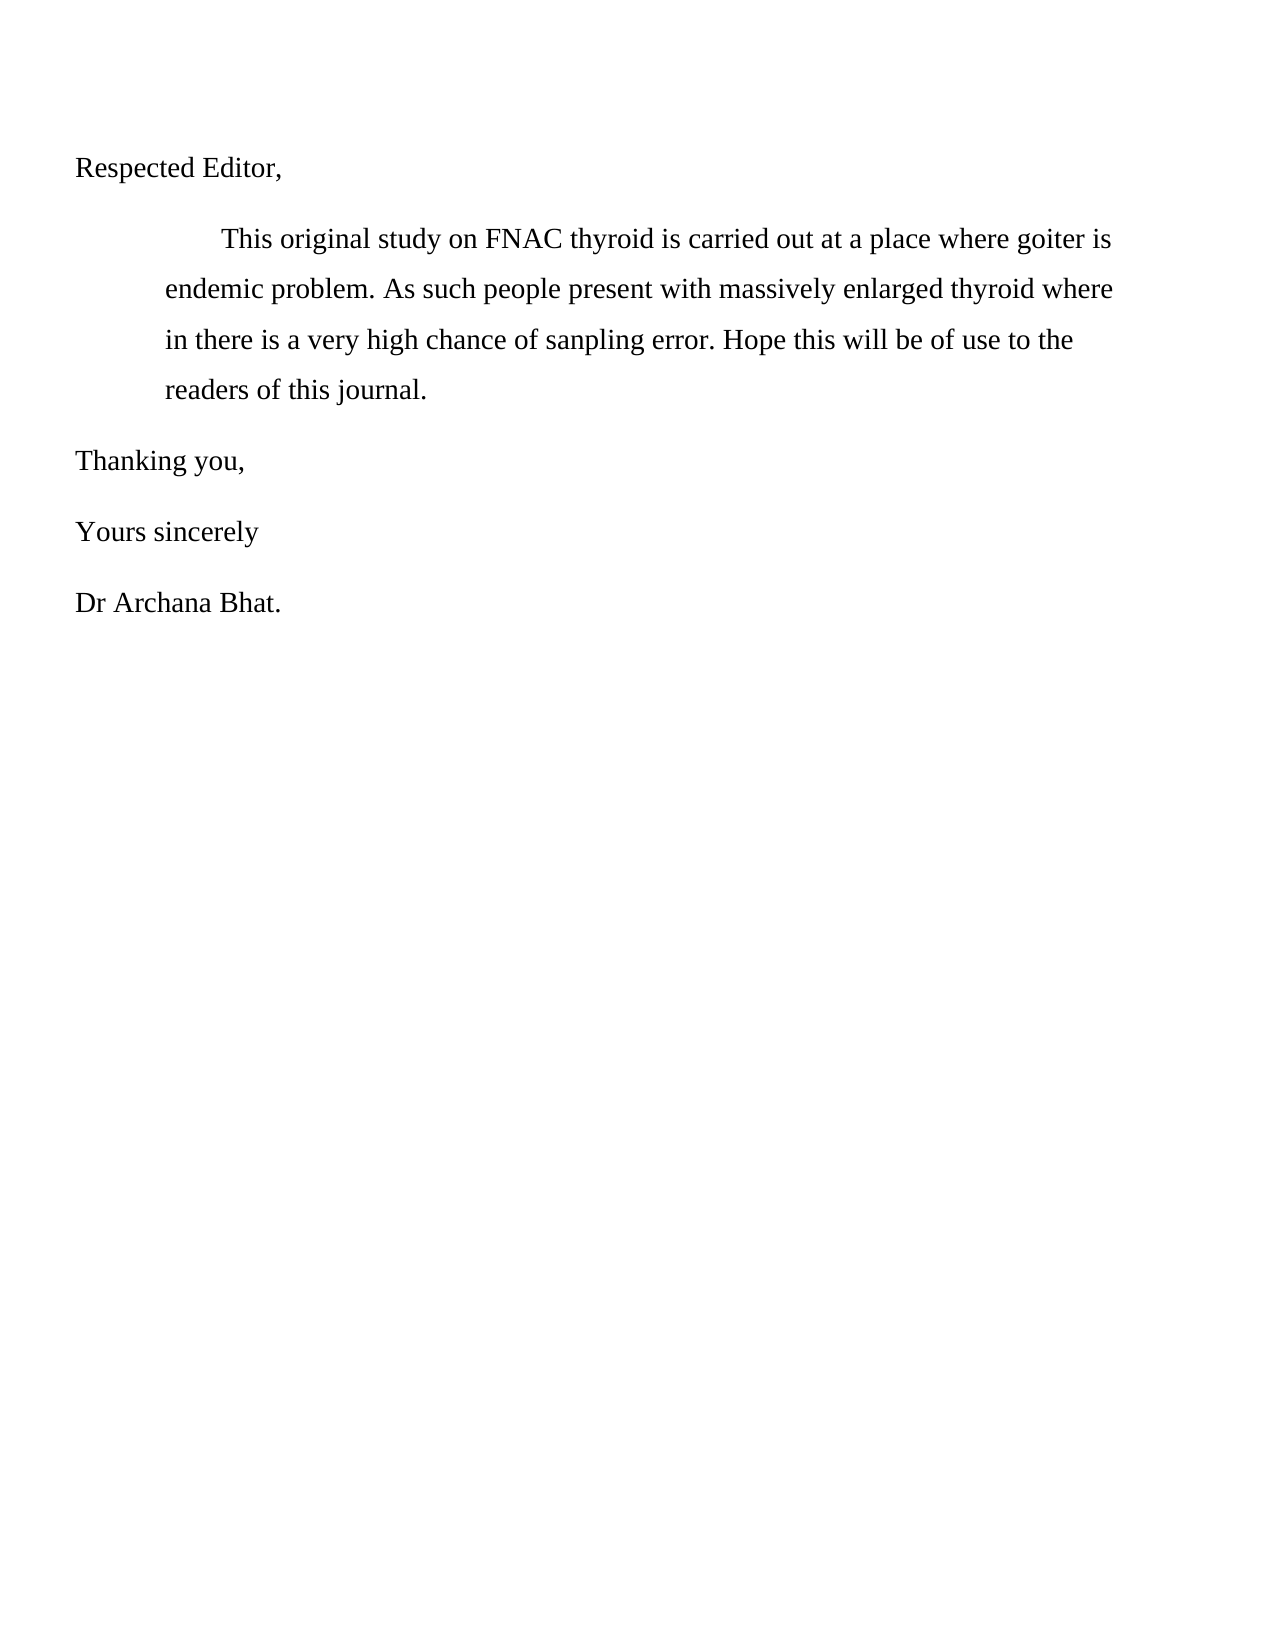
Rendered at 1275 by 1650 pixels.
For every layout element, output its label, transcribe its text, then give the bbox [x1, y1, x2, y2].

text Yours sincerely [75, 514, 1125, 548]
text Respected Editor, [75, 150, 1125, 183]
text This original study on FNAC thyroid is carried out at a place where goiter is endemic problem. As such people present with massively enlarged thyroid where in there is a very high chance of sanpling error. Hope this will be of use to the readers of this journal. [75, 221, 1125, 406]
text Thanking you, [75, 443, 1125, 477]
text Dr Archana Bhat. [75, 586, 1125, 619]
